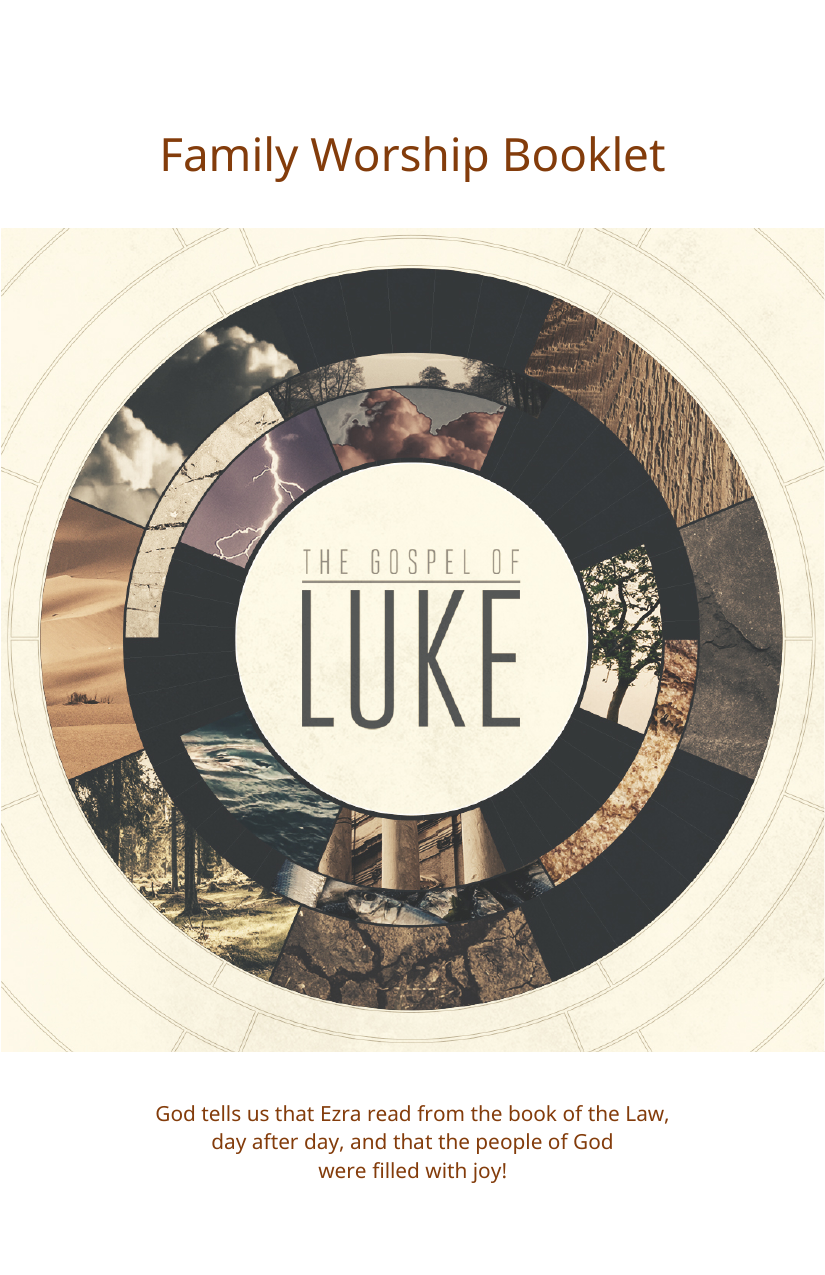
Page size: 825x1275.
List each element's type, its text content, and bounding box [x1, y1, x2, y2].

text God tells us that Ezra read from the book of the Law, [30, 1099, 795, 1127]
subtitle Family Worship Booklet [30, 122, 795, 185]
text day after day, and that the people of God [30, 1127, 795, 1156]
picture [1, 228, 825, 1052]
text were filled with joy! [30, 1156, 795, 1184]
